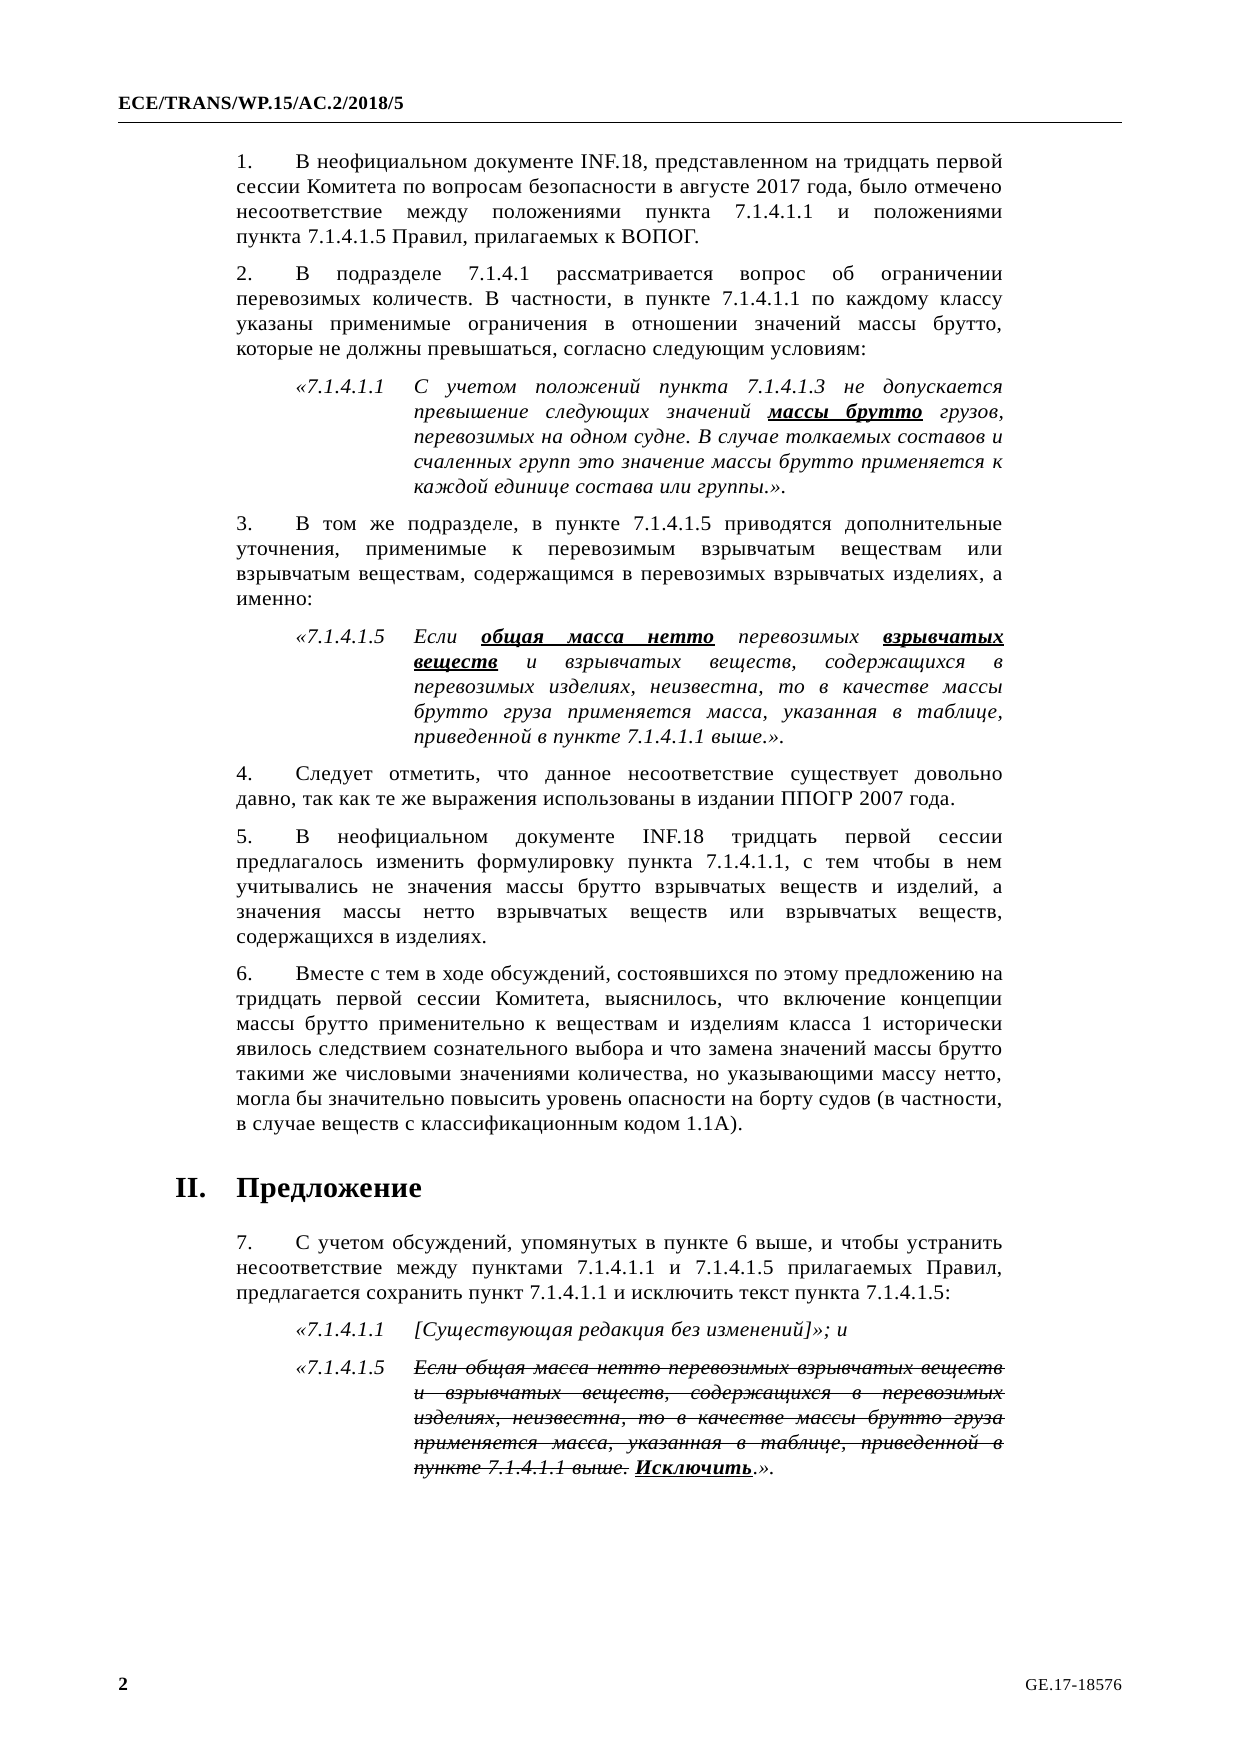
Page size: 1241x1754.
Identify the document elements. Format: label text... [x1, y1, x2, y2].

text 2. В подразделе 7.1.4.1 рассматривается вопрос об ограничении перевозимых количеств. В частности, в пункте 7.1.4.1.1 по каждому классу указаны применимые ограничения в отношении значений массы брутто, которые не должны превышаться, согласно следующим условиям: [236, 260, 1004, 360]
text «7.1.4.1.1 С учетом положений пункта 7.1.4.1.3 не допускается превышение следующих значений массы брутто грузов, перевозимых на одном судне. В случае толкаемых составов и счаленных групп это значение массы брутто применяется к каждой единице состава или группы.». [236, 373, 1004, 498]
text 7. С учетом обсуждений, упомянутых в пункте 6 выше, и чтобы устранить несоответствие между пунктами 7.1.4.1.1 и 7.1.4.1.5 прилагаемых Правил, предлагается сохранить пункт 7.1.4.1.1 и исключить текст пункта 7.1.4.1.5: [236, 1229, 1004, 1304]
text «7.1.4.1.1 [Существующая редакция без изменений]»; и [236, 1316, 1004, 1341]
text 4. Следует отметить, что данное несоответствие существует довольно давно, так как те же выражения использованы в издании ППОГР 2007 года. [236, 760, 1004, 810]
text 5. В неофициальном документе INF.18 тридцать первой сессии предлагалось изменить формулировку пункта 7.1.4.1.1, с тем чтобы в нем учитывались не значения массы брутто взрывчатых веществ и изделий, а значения массы нетто взрывчатых веществ или взрывчатых веществ, содержащихся в изделиях. [236, 823, 1004, 948]
text 1. В неофициальном документе INF.18, представленном на тридцать первой сессии Комитета по вопросам безопасности в августе 2017 года, было отмечено несоответствие между положениями пункта 7.1.4.1.1 и положениями пункта 7.1.4.1.5 Правил, прилагаемых к ВОПОГ. [236, 148, 1004, 248]
text 6. Вместе с тем в ходе обсуждений, состоявшихся по этому предложению на тридцать первой сессии Комитета, выяснилось, что включение концепции массы брутто применительно к веществам и изделиям класса 1 исторически явилось следствием сознательного выбора и что замена значений массы брутто такими же числовыми значениями количества, но указывающими массу нетто, могла бы значительно повысить уровень опасности на борту судов (в частности, в случае веществ с классификационным кодом 1.1А). [236, 960, 1004, 1135]
text «7.1.4.1.5 Если общая масса нетто перевозимых взрывчатых веществ и взрывчатых веществ, содержащихся в перевозимых изделиях, неизвестна, то в качестве массы брутто груза применяется масса, указанная в таблице, приведенной в пункте 7.1.4.1.1 выше. Исключить.». [236, 1354, 1004, 1479]
text «7.1.4.1.5 Если общая масса нетто перевозимых взрывчатых веществ и взрывчатых веществ, содержащихся в перевозимых изделиях, неизвестна, то в качестве массы брутто груза применяется масса, указанная в таблице, приведенной в пункте 7.1.4.1.1 выше.». [236, 623, 1004, 748]
text 3. В том же подразделе, в пункте 7.1.4.1.5 приводятся дополнительные уточнения, применимые к перевозимым взрывчатым веществам или взрывчатым веществам, содержащимся в перевозимых взрывчатых изделиях, а именно: [236, 510, 1004, 610]
text II. Предложение [118, 1173, 1004, 1204]
